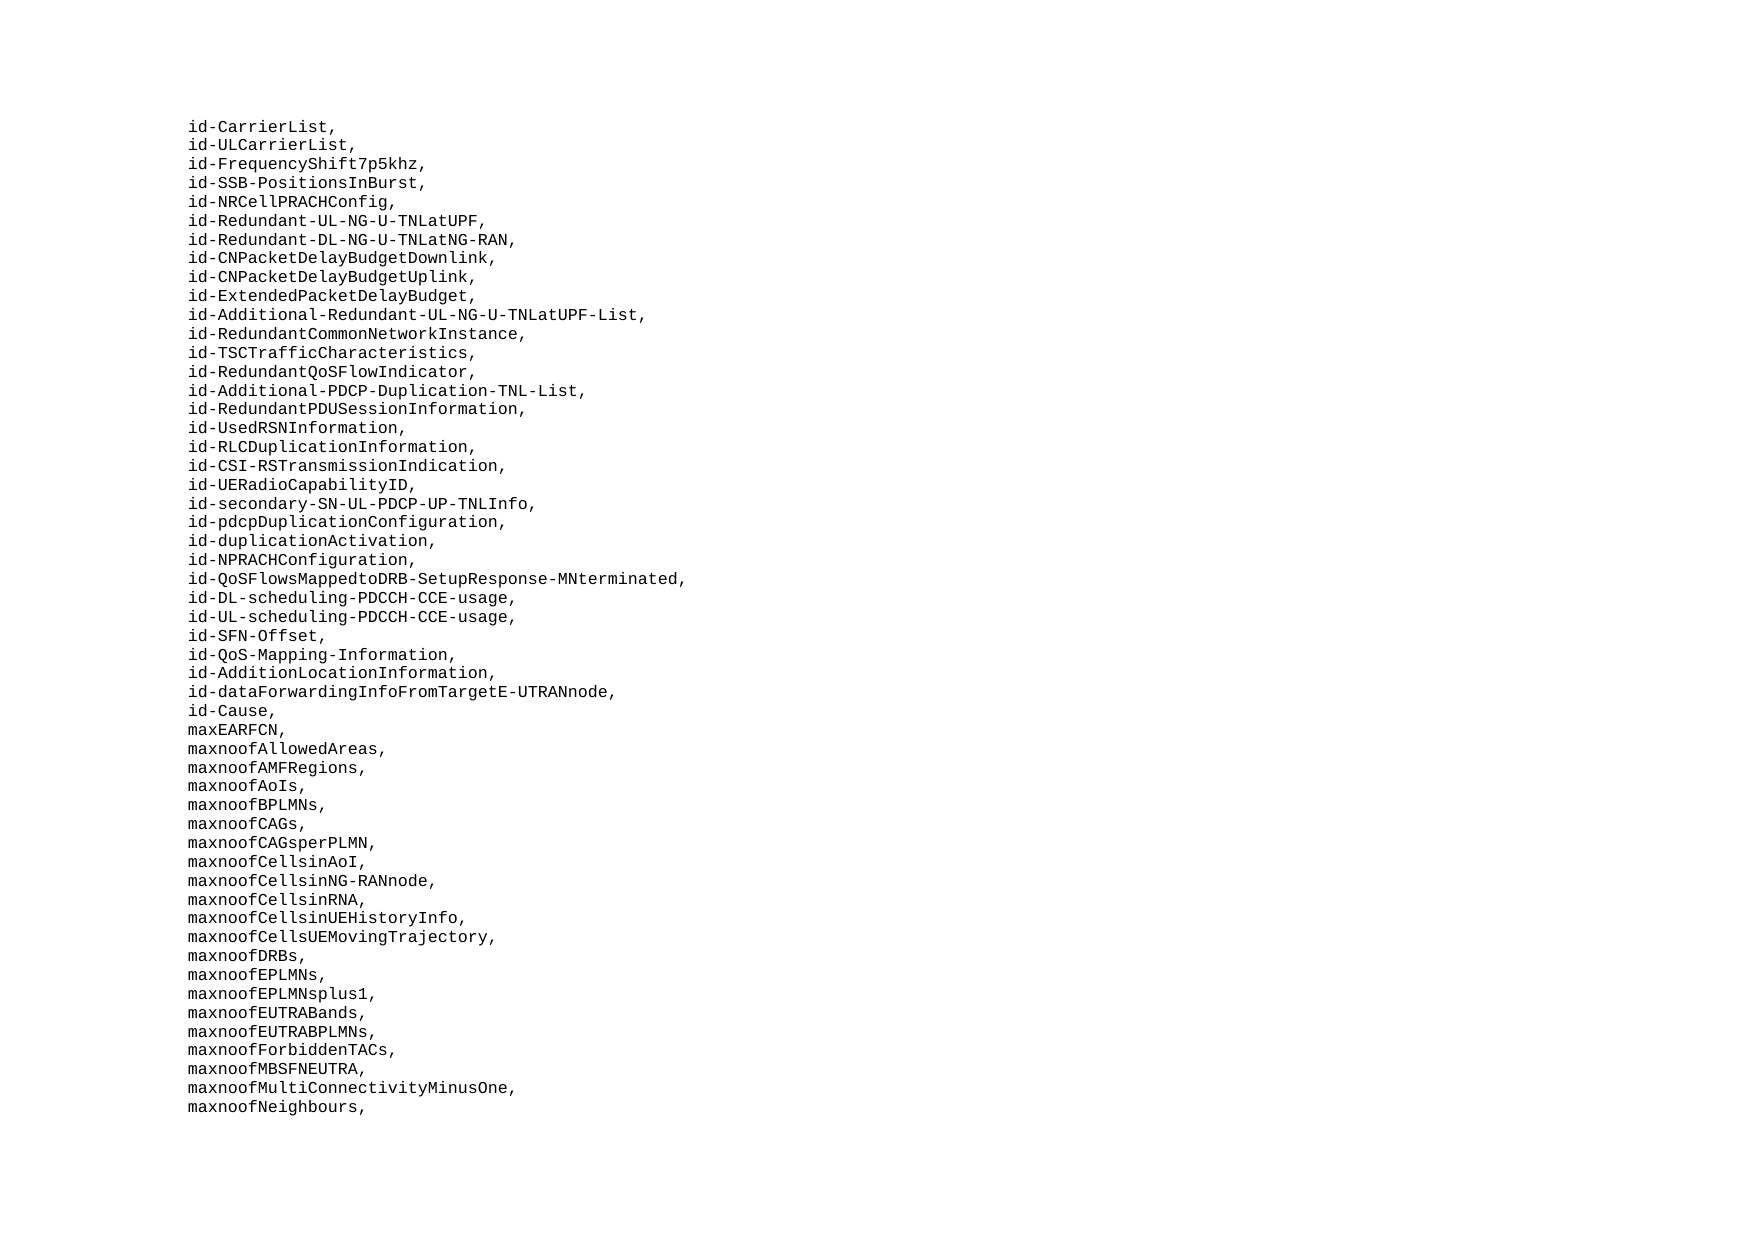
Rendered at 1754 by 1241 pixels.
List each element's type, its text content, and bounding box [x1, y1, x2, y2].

text id-CNPacketDelayBudgetUplink, [148, 269, 1636, 288]
text id-TSCTrafficCharacteristics, [148, 344, 1636, 363]
text id-RedundantCommonNetworkInstance, [148, 326, 1636, 344]
text id-ExtendedPacketDelayBudget, [148, 288, 1636, 307]
text id-CarrierList, [148, 118, 1636, 137]
text id-ULCarrierList, [148, 137, 1636, 156]
text id-RedundantQoSFlowIndicator, [148, 363, 1636, 382]
text id-NRCellPRACHConfig, [148, 193, 1636, 212]
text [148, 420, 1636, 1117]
text id-SSB-PositionsInBurst, [148, 175, 1636, 193]
text id-Redundant-DL-NG-U-TNLatNG-RAN, [148, 231, 1636, 250]
text id-Additional-PDCP-Duplication-TNL-List, [148, 382, 1636, 401]
text id-FrequencyShift7p5khz, [148, 156, 1636, 175]
text id-Redundant-UL-NG-U-TNLatUPF, [148, 212, 1636, 231]
text id-RedundantPDUSessionInformation, [148, 401, 1636, 420]
text id-Additional-Redundant-UL-NG-U-TNLatUPF-List, [148, 307, 1636, 326]
text id-CNPacketDelayBudgetDownlink, [148, 250, 1636, 269]
